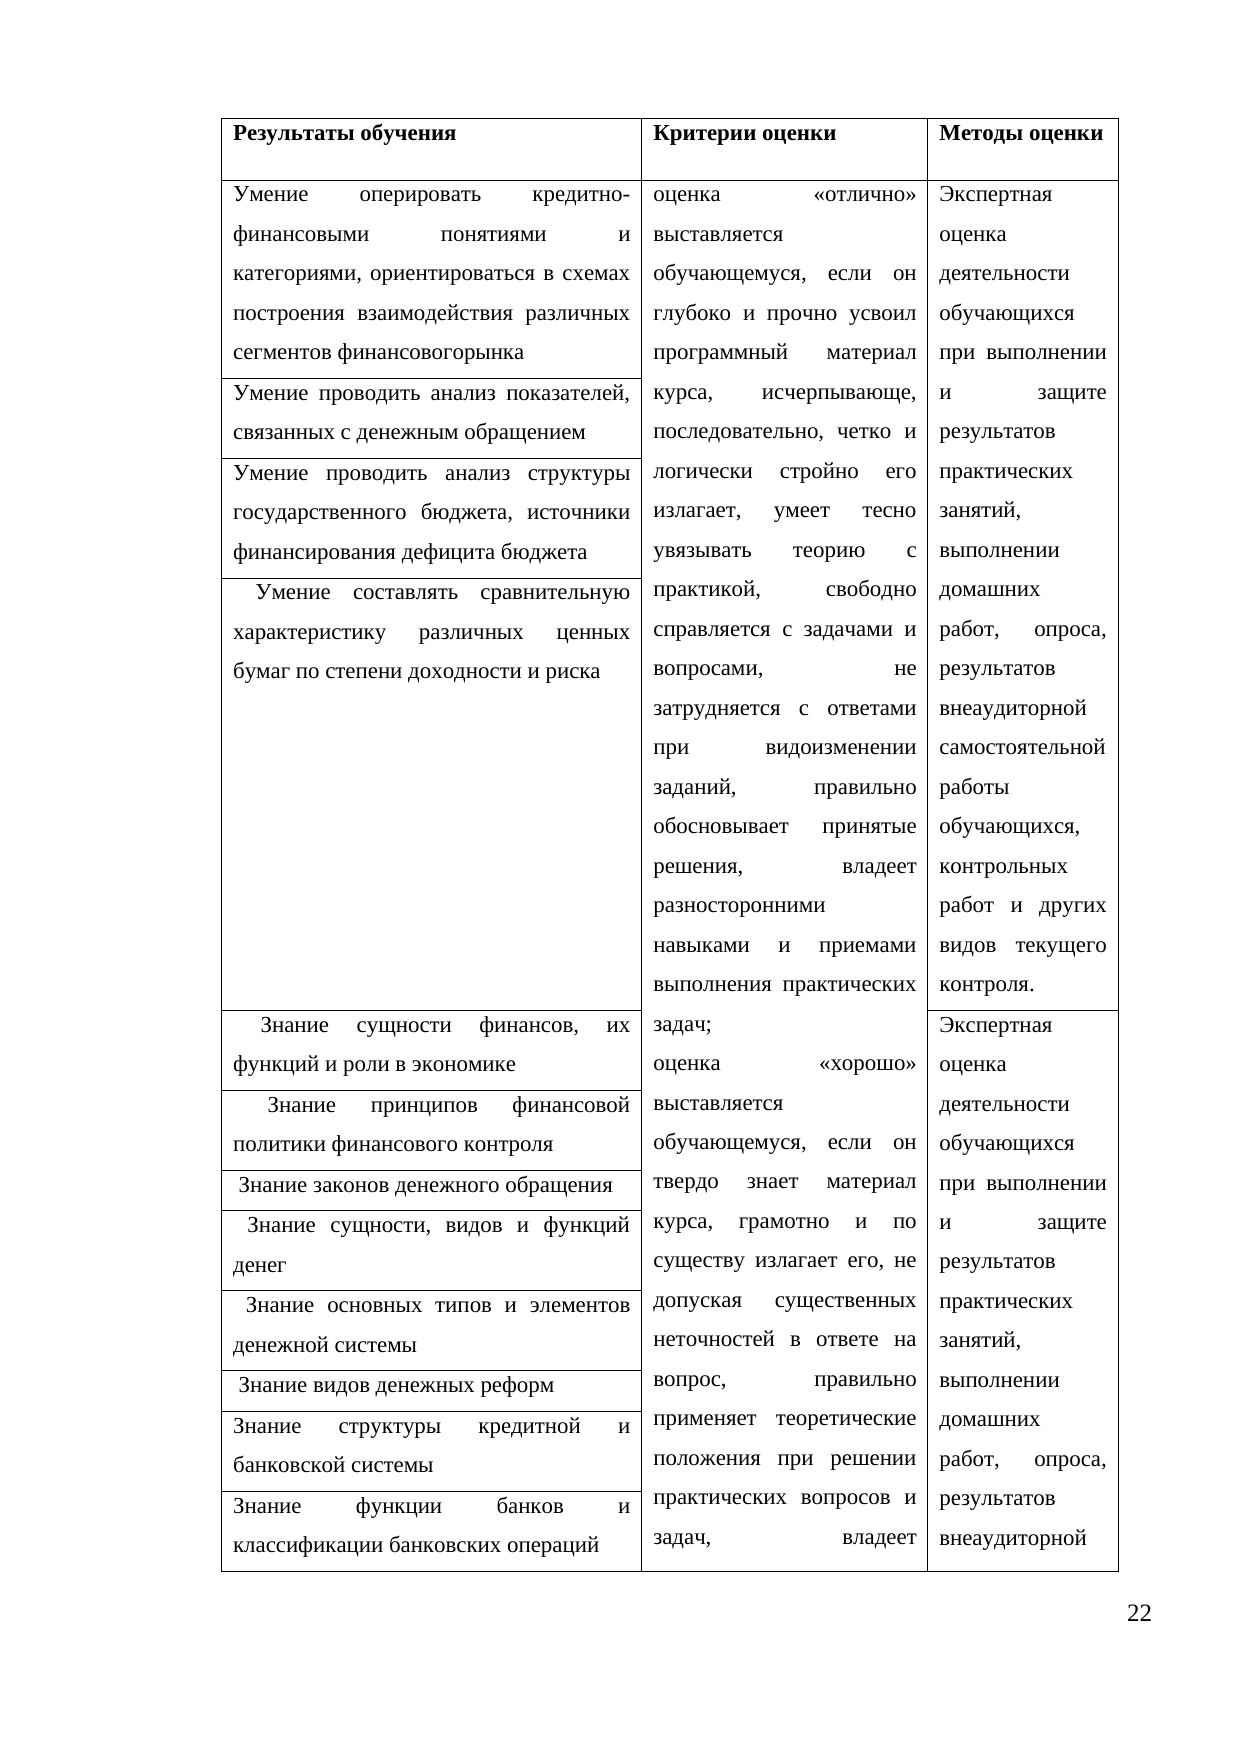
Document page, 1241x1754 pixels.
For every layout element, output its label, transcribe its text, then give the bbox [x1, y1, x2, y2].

table_cell Умение составлять сравнительную характеристику различных ценных бумаг по степени доходности и риска [222, 579, 641, 1009]
table_cell оценка «отлично» выставляется обучающемуся, если он глубоко и прочно усвоил программный материал курса, исчерпывающе, последовательно, четко и логически стройно его излагает, умеет тесно увязывать теорию с практикой, свободно справляется с задачами и вопросами, не затрудняется с ответами при видоизменении заданий, правильно обосновывает принятые решения, владеет разносторонними навыками и приемами выполнения практических задач; оценка «хорошо» выставляется обучающемуся, если он твердо знает материал курса, грамотно и по существу излагает его, не допуская существенных неточностей в ответе на вопрос, правильно применяет теоретические положения при решении практических вопросов и задач, владеет необходимыми навыками и приемами их выполнения; оценка «удовлетворительно» выставляется обучающемуся, если он имеет знания только основного материала, но не усвоил его деталей, допускает неточности, недостаточно правильные формулировки, нарушения логической последовательности в изложении программного материала, испытывает затруднения при выполнении практических задач; оценка «неудовлетворительно» выставляется обучающемуся, который не знает значительной части программного материала, допускает существенные ошибки, неуверенно, с большими затруднениями решает практические задачи или не справляется с ними самостоятельно. [642, 181, 927, 1571]
table_cell Знание структуры кредитной и банковской системы [222, 1412, 641, 1491]
table_cell Знание сущности финансов, их функций и роли в экономике [222, 1011, 641, 1089]
table_cell Экспертная оценка деятельности обучающихся при выполнении и защите результатов практических занятий, выполнении домашних работ, опроса, результатов внеаудиторной самостоятельной работы обучающихся, контрольных работ и других видов текущего контроля [928, 1011, 1118, 1571]
table_cell Знание законов денежного обращения [222, 1171, 641, 1210]
table_cell Знание принципов финансовой политики финансового контроля [222, 1091, 641, 1169]
table_cell Знание видов денежных реформ [222, 1371, 641, 1411]
table_cell Знание основных типов и элементов денежной системы [222, 1291, 641, 1370]
table_header Критерии оценки [642, 119, 927, 179]
table_cell Умение проводить анализ структуры государственного бюджета, источники финансирования дефицита бюджета [222, 459, 641, 577]
table_cell Экспертная оценка деятельности обучающихся при выполнении и защите результатов практических занятий, выполнении домашних работ, опроса, результатов внеаудиторной самостоятельной работы обучающихся, контрольных работ и других видов текущего контроля. [928, 181, 1118, 1009]
table_cell Умение оперировать кредитно-финансовыми понятиями и категориями, ориентироваться в схемах построения взаимодействия различных сегментов финансовогорынка [222, 181, 641, 378]
table_cell Знание сущности, видов и функций денег [222, 1211, 641, 1290]
table_header Результаты обучения [222, 119, 641, 179]
table_cell Знание функции банков и классификации банковских операций [222, 1492, 641, 1571]
table_header Методы оценки [928, 119, 1118, 179]
table_cell Умение проводить анализ показателей, связанных с денежным обращением [222, 379, 641, 458]
